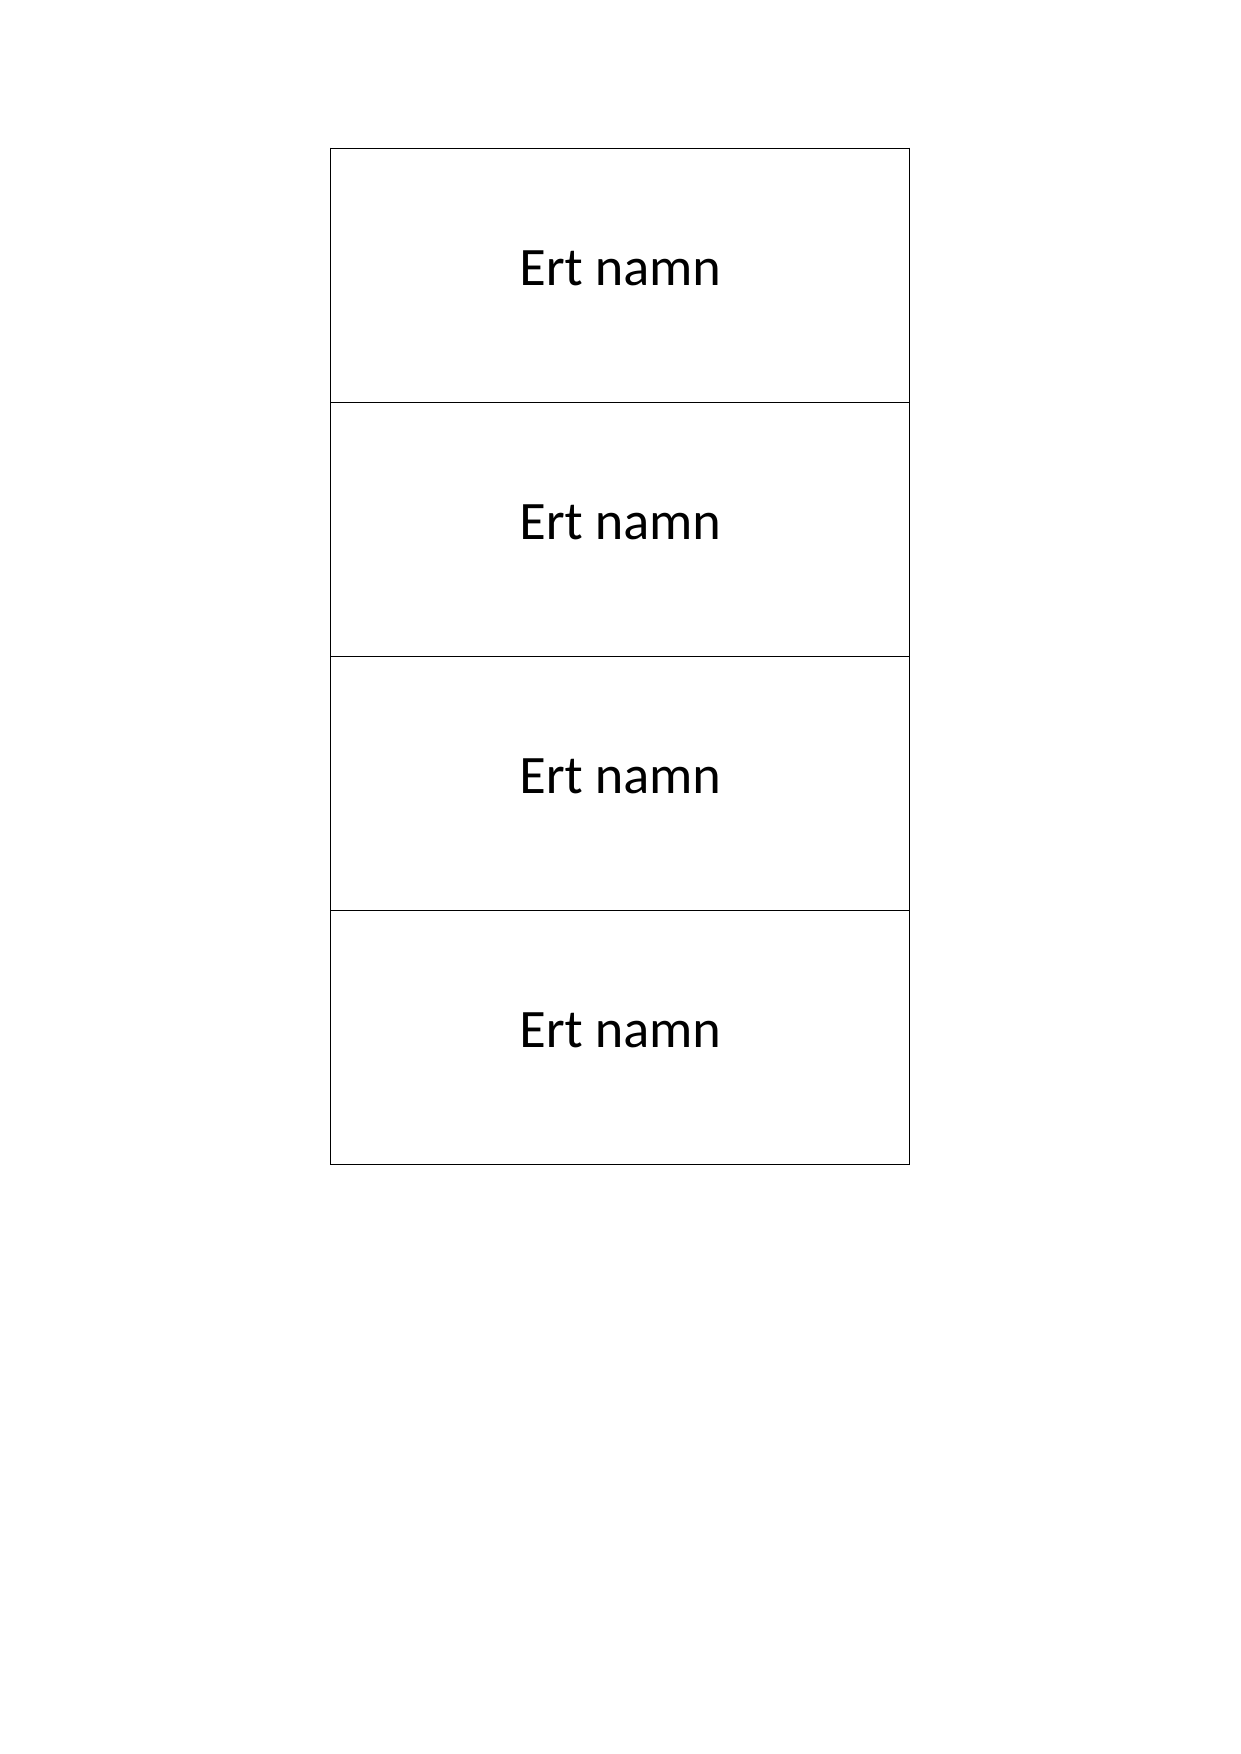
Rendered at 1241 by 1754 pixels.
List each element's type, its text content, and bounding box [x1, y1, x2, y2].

table_cell Ert namn [331, 911, 909, 1163]
table_header Ert namn [331, 149, 909, 402]
table_cell Ert namn [331, 657, 909, 909]
table_cell Ert namn [331, 403, 909, 656]
